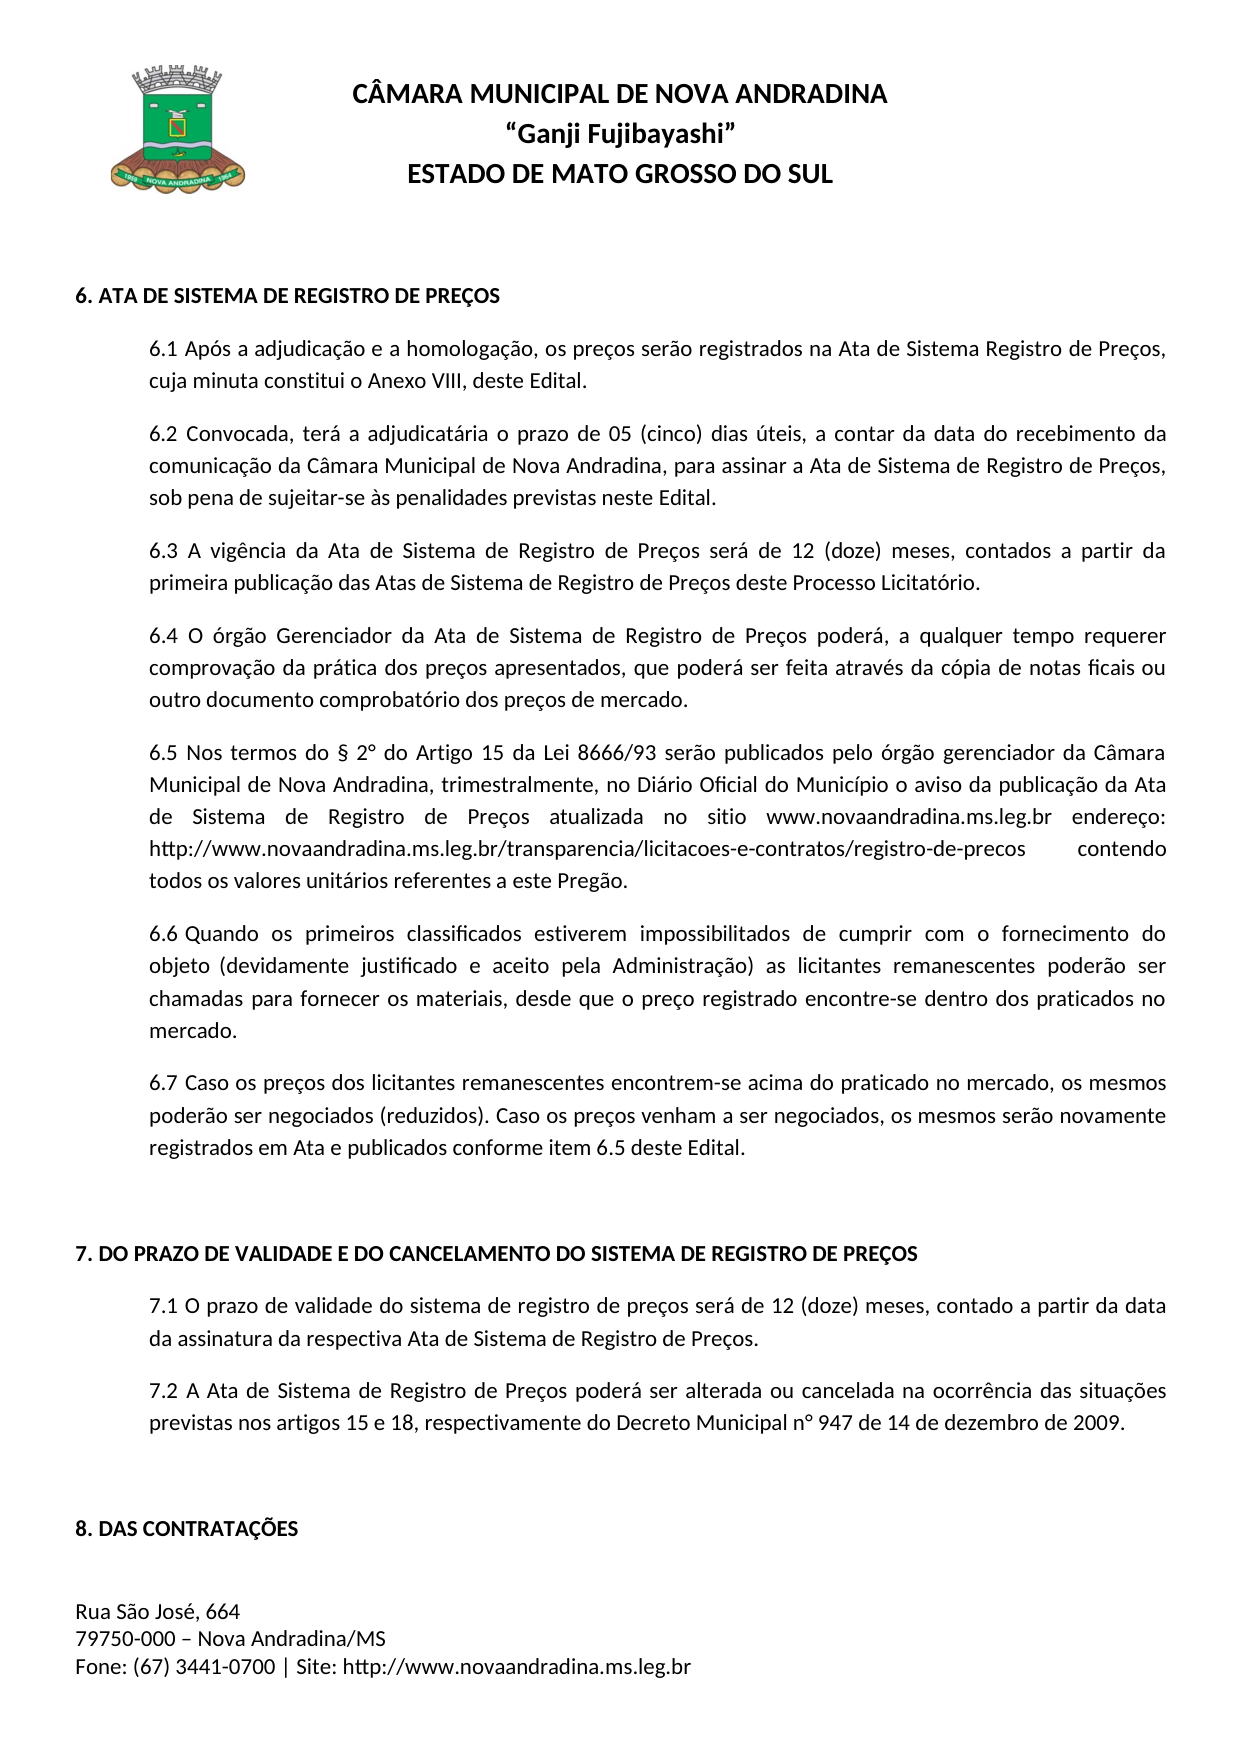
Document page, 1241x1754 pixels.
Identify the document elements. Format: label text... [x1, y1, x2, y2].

subtitle DAS CONTRATAÇÕES [75, 1514, 1178, 1542]
list Quando os primeiros classificados estiverem impossibilitados de cumprir com o fornecimento do objeto (devidamente justificado e aceito pela Administração) as licitantes remanescentes poderão ser chamadas para fornecer os materiais, desde que o preço registrado encontre-se dentro dos praticados no mercado. [149, 919, 1166, 1044]
list A Ata de Sistema de Registro de Preços poderá ser alterada ou cancelada na ocorrência das situações previstas nos artigos 15 e 18, respectivamente do Decreto Municipal n° 947 de 14 de dezembro de 2009. [149, 1376, 1166, 1436]
picture [110, 65, 246, 194]
list Convocada, terá a adjudicatária o prazo de 05 (cinco) dias úteis, a contar da data do recebimento da comunicação da Câmara Municipal de Nova Andradina, para assinar a Ata de Sistema de Registro de Preços, sob pena de sujeitar-se às penalidades previstas neste Edital. [149, 419, 1166, 511]
list Após a adjudicação e a homologação, os preços serão registrados na Ata de Sistema Registro de Preços, cuja minuta constitui o Anexo VIII, deste Edital. [149, 334, 1166, 395]
list O prazo de validade do sistema de registro de preços será de 12 (doze) meses, contado a partir da data da assinatura da respectiva Ata de Sistema de Registro de Preços. [149, 1292, 1166, 1352]
subtitle ATA DE SISTEMA DE REGISTRO DE PREÇOS [75, 282, 1178, 310]
list A vigência da Ata de Sistema de Registro de Preços será de 12 (doze) meses, contados a partir da primeira publicação das Atas de Sistema de Registro de Preços deste Processo Licitatório. [149, 536, 1166, 596]
list Caso os preços dos licitantes remanescentes encontrem-se acima do praticado no mercado, os mesmos poderão ser negociados (reduzidos). Caso os preços venham a ser negociados, os mesmos serão novamente registrados em Ata e publicados conforme item 6.5 deste Edital. [149, 1068, 1166, 1161]
list Nos termos do § 2° do Artigo 15 da Lei 8666/93 serão publicados pelo órgão gerenciador da Câmara Municipal de Nova Andradina, trimestralmente, no Diário Oficial do Município o aviso da publicação da Ata de Sistema de Registro de Preços atualizada no sitio www.novaandradina.ms.leg.br endereço: http://www.novaandradina.ms.leg.br/transparencia/licitacoes-e-contratos/registro-de-precos contendo todos os valores unitários referentes a este Pregão. [149, 738, 1166, 895]
list O órgão Gerenciador da Ata de Sistema de Registro de Preços poderá, a qualquer tempo requerer comprovação da prática dos preços apresentados, que poderá ser feita através da cópia de notas ficais ou outro documento comprobatório dos preços de mercado. [149, 621, 1166, 713]
subtitle DO PRAZO DE VALIDADE E DO CANCELAMENTO DO SISTEMA DE REGISTRO DE PREÇOS [75, 1239, 1178, 1267]
